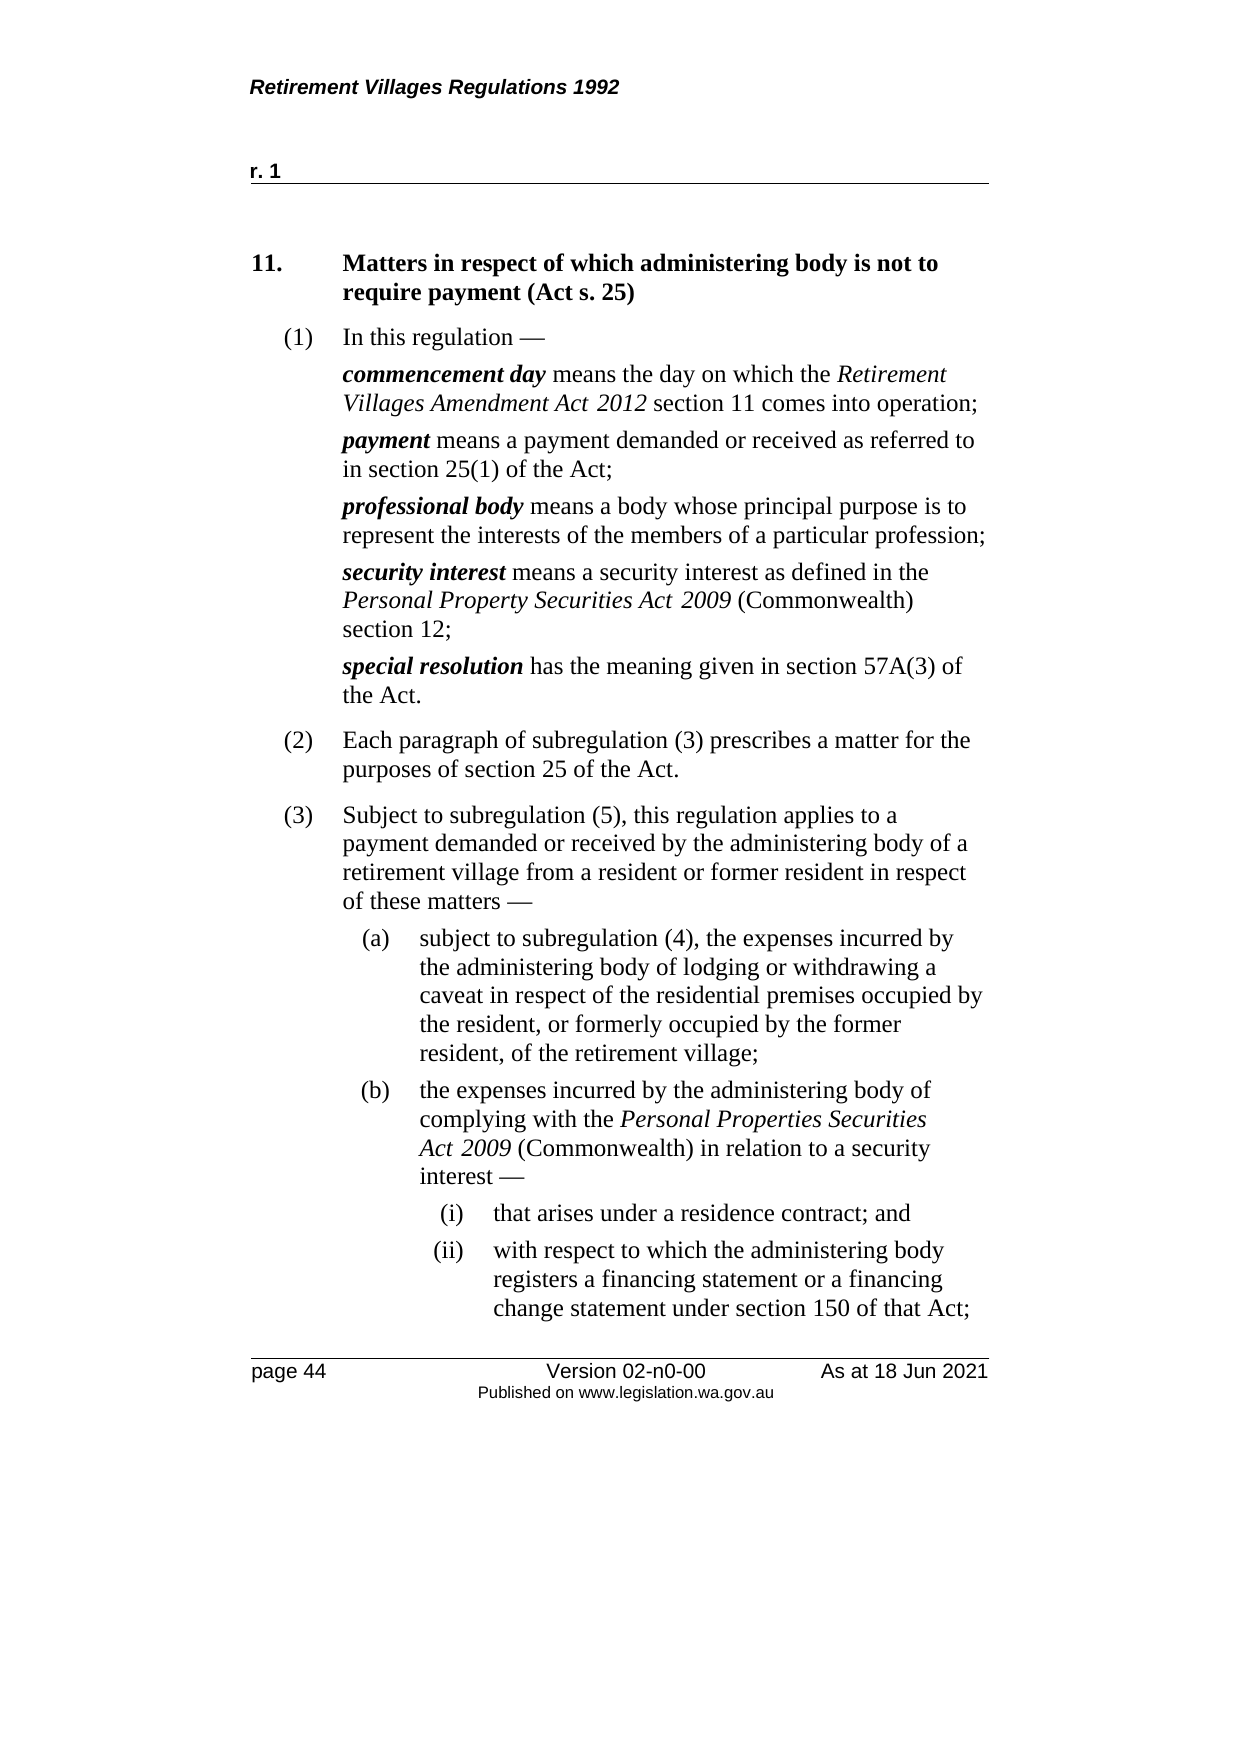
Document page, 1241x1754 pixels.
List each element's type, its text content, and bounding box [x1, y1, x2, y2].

text (2) Each paragraph of subregulation (3) prescribes a matter for the purposes of section 25 of the Act. [251, 726, 989, 783]
text (3) Subject to subregulation (5), this regulation applies to a payment demanded or received by the administering body of a retirement village from a resident or former resident in respect of these matters — [251, 800, 989, 915]
text special resolution has the meaning given in section 57A(3) of the Act. [251, 651, 989, 709]
text (a) subject to subregulation (4), the expenses incurred by the administering body of lodging or withdrawing a caveat in respect of the residential premises occupied by the resident, or formerly occupied by the former resident, of the retirement village; [251, 923, 989, 1067]
subtitle 11. Matters in respect of which administering body is not to require payment (Act s. 25) [251, 248, 989, 306]
text security interest means a security interest as defined in the Personal Property Securities Act 2009 (Commonwealth) section 12; [251, 557, 989, 643]
text payment means a payment demanded or received as referred to in section 25(1) of the Act; [251, 425, 989, 483]
text professional body means a body whose principal purpose is to represent the interests of the members of a particular profession; [251, 491, 989, 548]
text (1) In this regulation — [251, 322, 989, 351]
text (ii) with respect to which the administering body registers a financing statement or a financing change statement under section 150 of that Act; [251, 1236, 989, 1322]
text (i) that arises under a residence contract; and [251, 1198, 989, 1227]
text (b) the expenses incurred by the administering body of complying with the Personal Properties Securities Act 2009 (Commonwealth) in relation to a security interest — [251, 1075, 989, 1190]
text commencement day means the day on which the Retirement Villages Amendment Act 2012 section 11 comes into operation; [251, 359, 989, 417]
